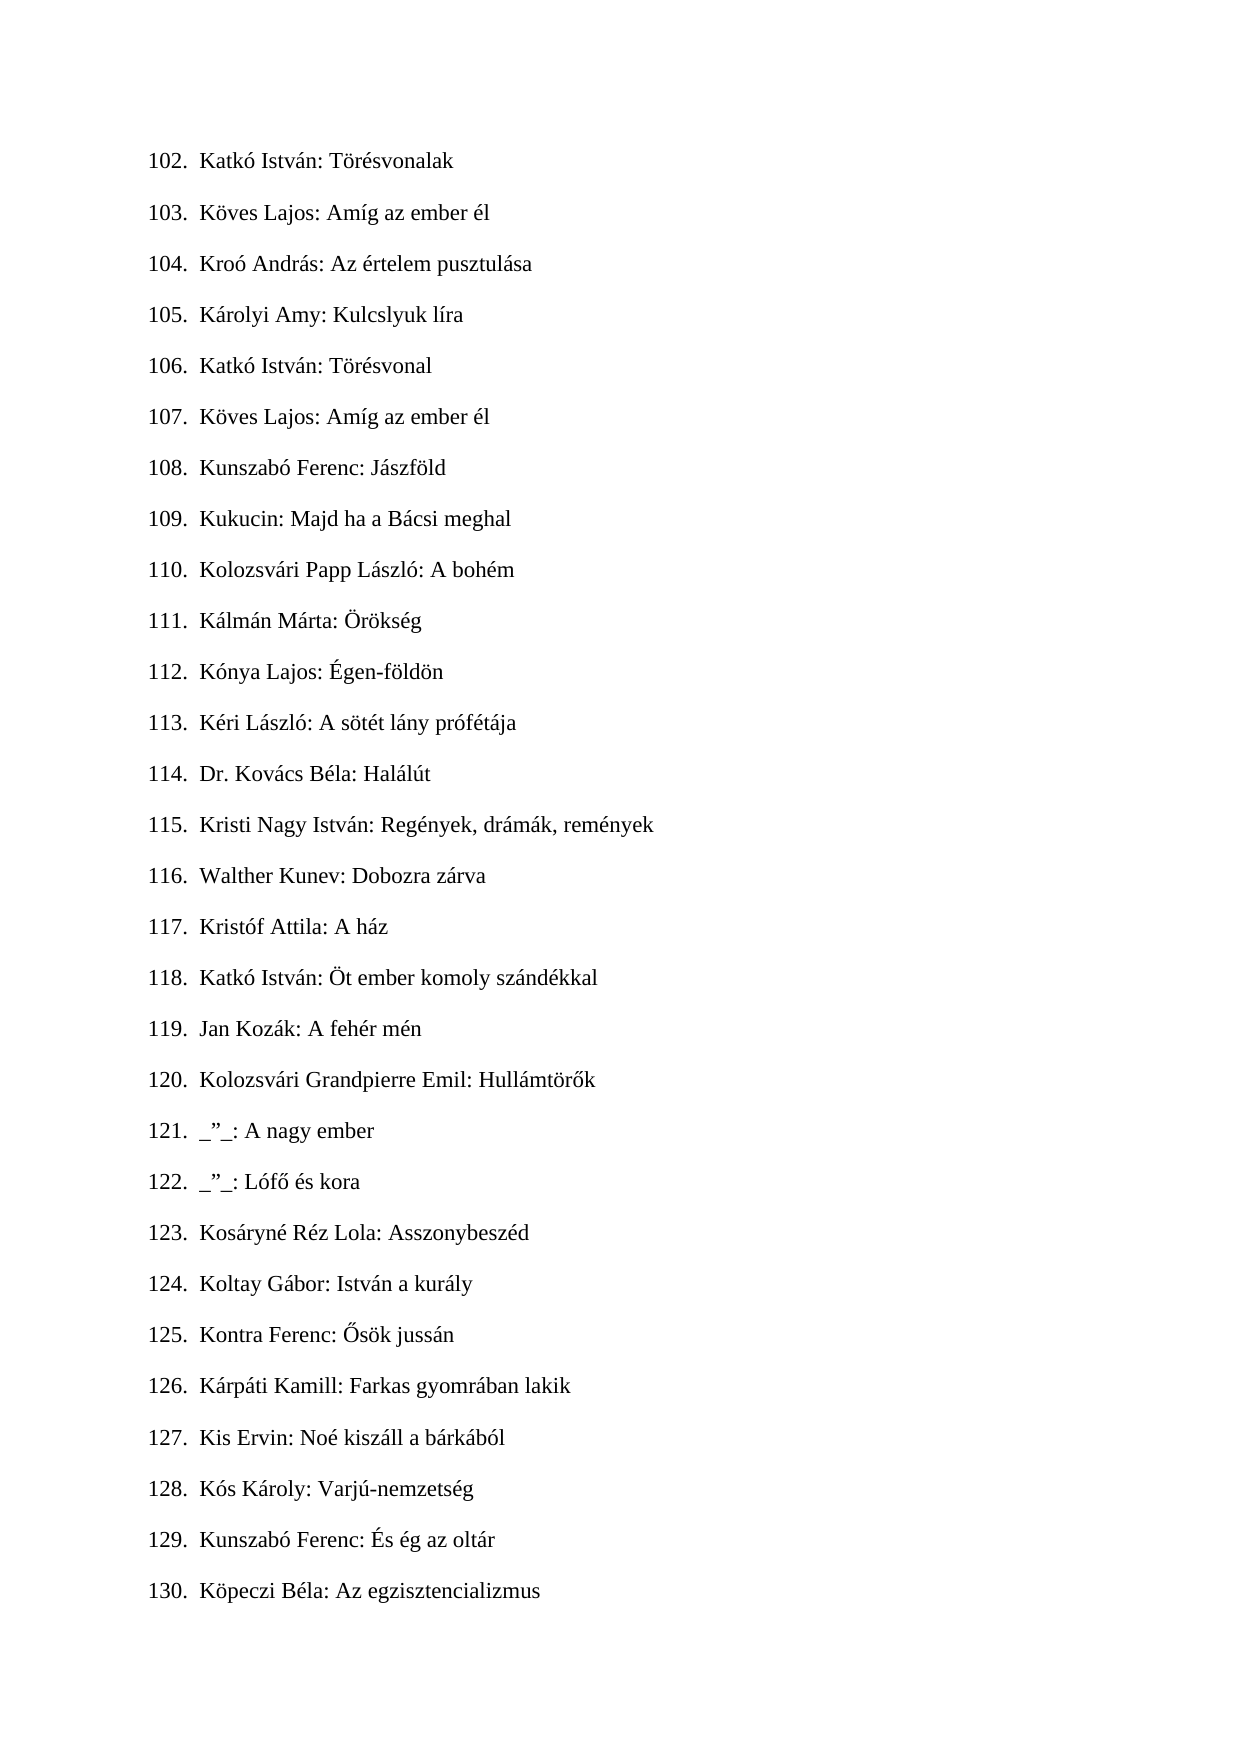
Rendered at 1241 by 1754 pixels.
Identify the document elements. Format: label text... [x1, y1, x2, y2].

text 119. Jan Kozák: A fehér mén [148, 1015, 1093, 1042]
text 115. Kristi Nagy István: Regények, drámák, remények [148, 811, 1093, 837]
text 120. Kolozsvári Grandpierre Emil: Hullámtörők [148, 1066, 1093, 1093]
text 110. Kolozsvári Papp László: A bohém [148, 556, 1093, 582]
text 112. Kónya Lajos: Égen-földön [148, 658, 1093, 684]
text 130. Köpeczi Béla: Az egzisztencializmus [148, 1577, 1093, 1603]
text 122. _”_: Lófő és kora [148, 1168, 1093, 1195]
text 125. Kontra Ferenc: Ősök jussán [148, 1322, 1093, 1348]
text 108. Kunszabó Ferenc: Jászföld [148, 454, 1093, 480]
text 117. Kristóf Attila: A ház [148, 913, 1093, 939]
text 121. _”_: A nagy ember [148, 1117, 1093, 1144]
text 107. Köves Lajos: Amíg az ember él [148, 403, 1093, 429]
text 106. Katkó István: Törésvonal [148, 352, 1093, 378]
text 102. Katkó István: Törésvonalak [148, 148, 1093, 174]
text 109. Kukucin: Majd ha a Bácsi meghal [148, 505, 1093, 531]
text 116. Walther Kunev: Dobozra zárva [148, 862, 1093, 888]
text 126. Kárpáti Kamill: Farkas gyomrában lakik [148, 1373, 1093, 1399]
text 104. Kroó András: Az értelem pusztulása [148, 250, 1093, 276]
text 103. Köves Lajos: Amíg az ember él [148, 199, 1093, 225]
text 127. Kis Ervin: Noé kiszáll a bárkából [148, 1424, 1093, 1450]
text 128. Kós Károly: Varjú-nemzetség [148, 1475, 1093, 1501]
text 118. Katkó István: Öt ember komoly szándékkal [148, 964, 1093, 991]
text 124. Koltay Gábor: István a kurály [148, 1271, 1093, 1297]
text 111. Kálmán Márta: Örökség [148, 607, 1093, 633]
text 105. Károlyi Amy: Kulcslyuk líra [148, 301, 1093, 327]
text 123. Kosáryné Réz Lola: Asszonybeszéd [148, 1219, 1093, 1246]
text 114. Dr. Kovács Béla: Halálút [148, 760, 1093, 786]
text 113. Kéri László: A sötét lány prófétája [148, 709, 1093, 735]
text 129. Kunszabó Ferenc: És ég az oltár [148, 1526, 1093, 1552]
